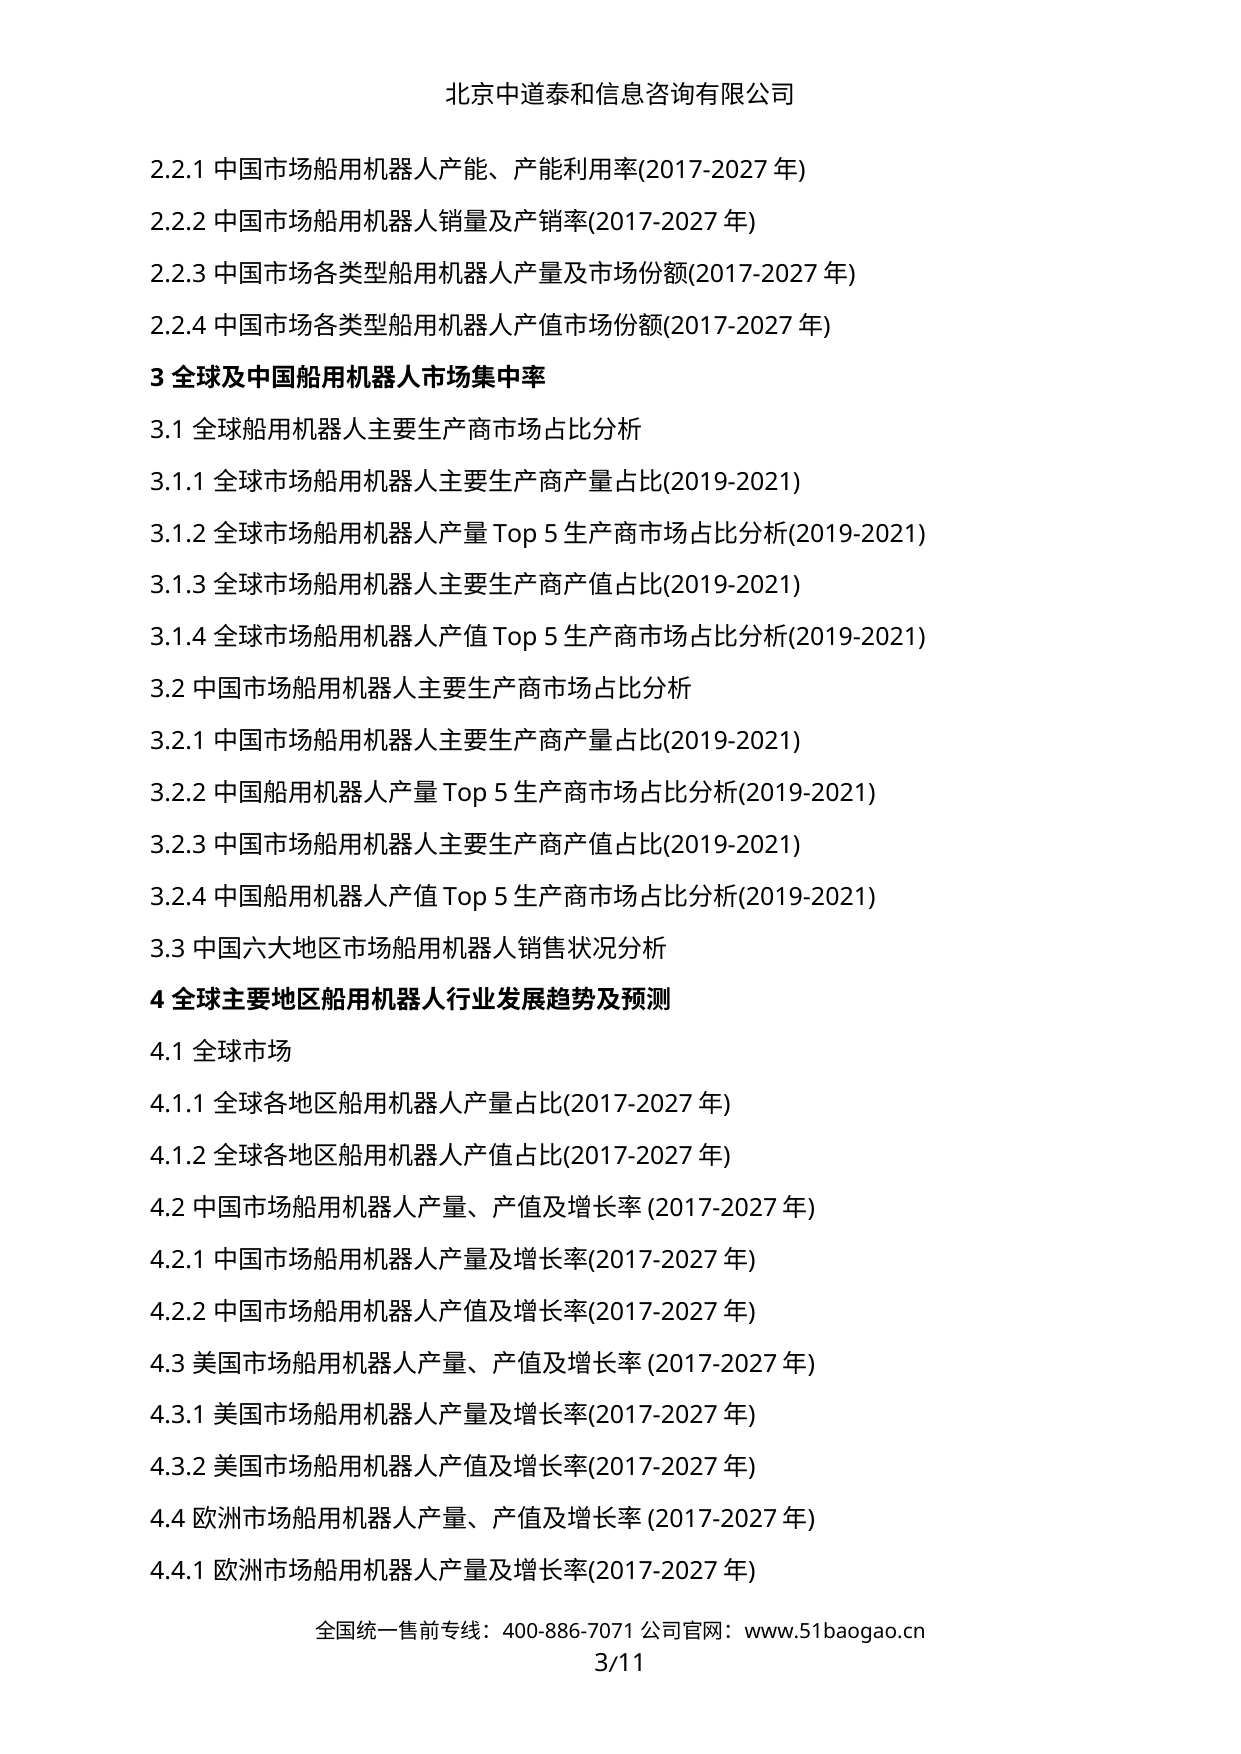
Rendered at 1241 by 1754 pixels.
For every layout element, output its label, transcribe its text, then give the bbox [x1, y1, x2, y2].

text 3.3 中国六大地区市场船用机器人销售状况分析 [150, 928, 1090, 964]
text 4.4 欧洲市场船用机器人产量、产值及增长率 (2017-2027年) [150, 1499, 1090, 1535]
text 4.1.2 全球各地区船用机器人产值占比(2017-2027年) [150, 1136, 1090, 1172]
text 3 全球及中国船用机器人市场集中率 [150, 357, 1090, 394]
text 4 全球主要地区船用机器人行业发展趋势及预测 [150, 980, 1090, 1016]
text 4.2.2 中国市场船用机器人产值及增长率(2017-2027年) [150, 1291, 1090, 1327]
text 3.1.3 全球市场船用机器人主要生产商产值占比(2019-2021) [150, 565, 1090, 601]
text 2.2.1 中国市场船用机器人产能、产能利用率(2017-2027年) [150, 150, 1090, 186]
text 2.2.4 中国市场各类型船用机器人产值市场份额(2017-2027年) [150, 306, 1090, 342]
text 3.2.3 中国市场船用机器人主要生产商产值占比(2019-2021) [150, 824, 1090, 861]
text 4.1 全球市场 [150, 1032, 1090, 1068]
text 4.3.1 美国市场船用机器人产量及增长率(2017-2027年) [150, 1395, 1090, 1431]
text 3.1.4 全球市场船用机器人产值Top 5生产商市场占比分析(2019-2021) [150, 617, 1090, 653]
text 3.2.1 中国市场船用机器人主要生产商产量占比(2019-2021) [150, 721, 1090, 757]
text 2.2.3 中国市场各类型船用机器人产量及市场份额(2017-2027年) [150, 254, 1090, 290]
text 2.2.2 中国市场船用机器人销量及产销率(2017-2027年) [150, 202, 1090, 238]
text 4.3.2 美国市场船用机器人产值及增长率(2017-2027年) [150, 1447, 1090, 1483]
text 4.1.1 全球各地区船用机器人产量占比(2017-2027年) [150, 1084, 1090, 1120]
text 3.1 全球船用机器人主要生产商市场占比分析 [150, 409, 1090, 446]
text 3.1.1 全球市场船用机器人主要生产商产量占比(2019-2021) [150, 461, 1090, 497]
text 3.1.2 全球市场船用机器人产量Top 5生产商市场占比分析(2019-2021) [150, 513, 1090, 549]
text 4.3 美国市场船用机器人产量、产值及增长率 (2017-2027年) [150, 1343, 1090, 1379]
text 4.2 中国市场船用机器人产量、产值及增长率 (2017-2027年) [150, 1187, 1090, 1224]
text 3.2.2 中国船用机器人产量Top 5生产商市场占比分析(2019-2021) [150, 772, 1090, 809]
text 4.2.1 中国市场船用机器人产量及增长率(2017-2027年) [150, 1239, 1090, 1276]
text 3.2 中国市场船用机器人主要生产商市场占比分析 [150, 669, 1090, 705]
text 3.2.4 中国船用机器人产值Top 5生产商市场占比分析(2019-2021) [150, 876, 1090, 912]
text 4.4.1 欧洲市场船用机器人产量及增长率(2017-2027年) [150, 1551, 1090, 1587]
